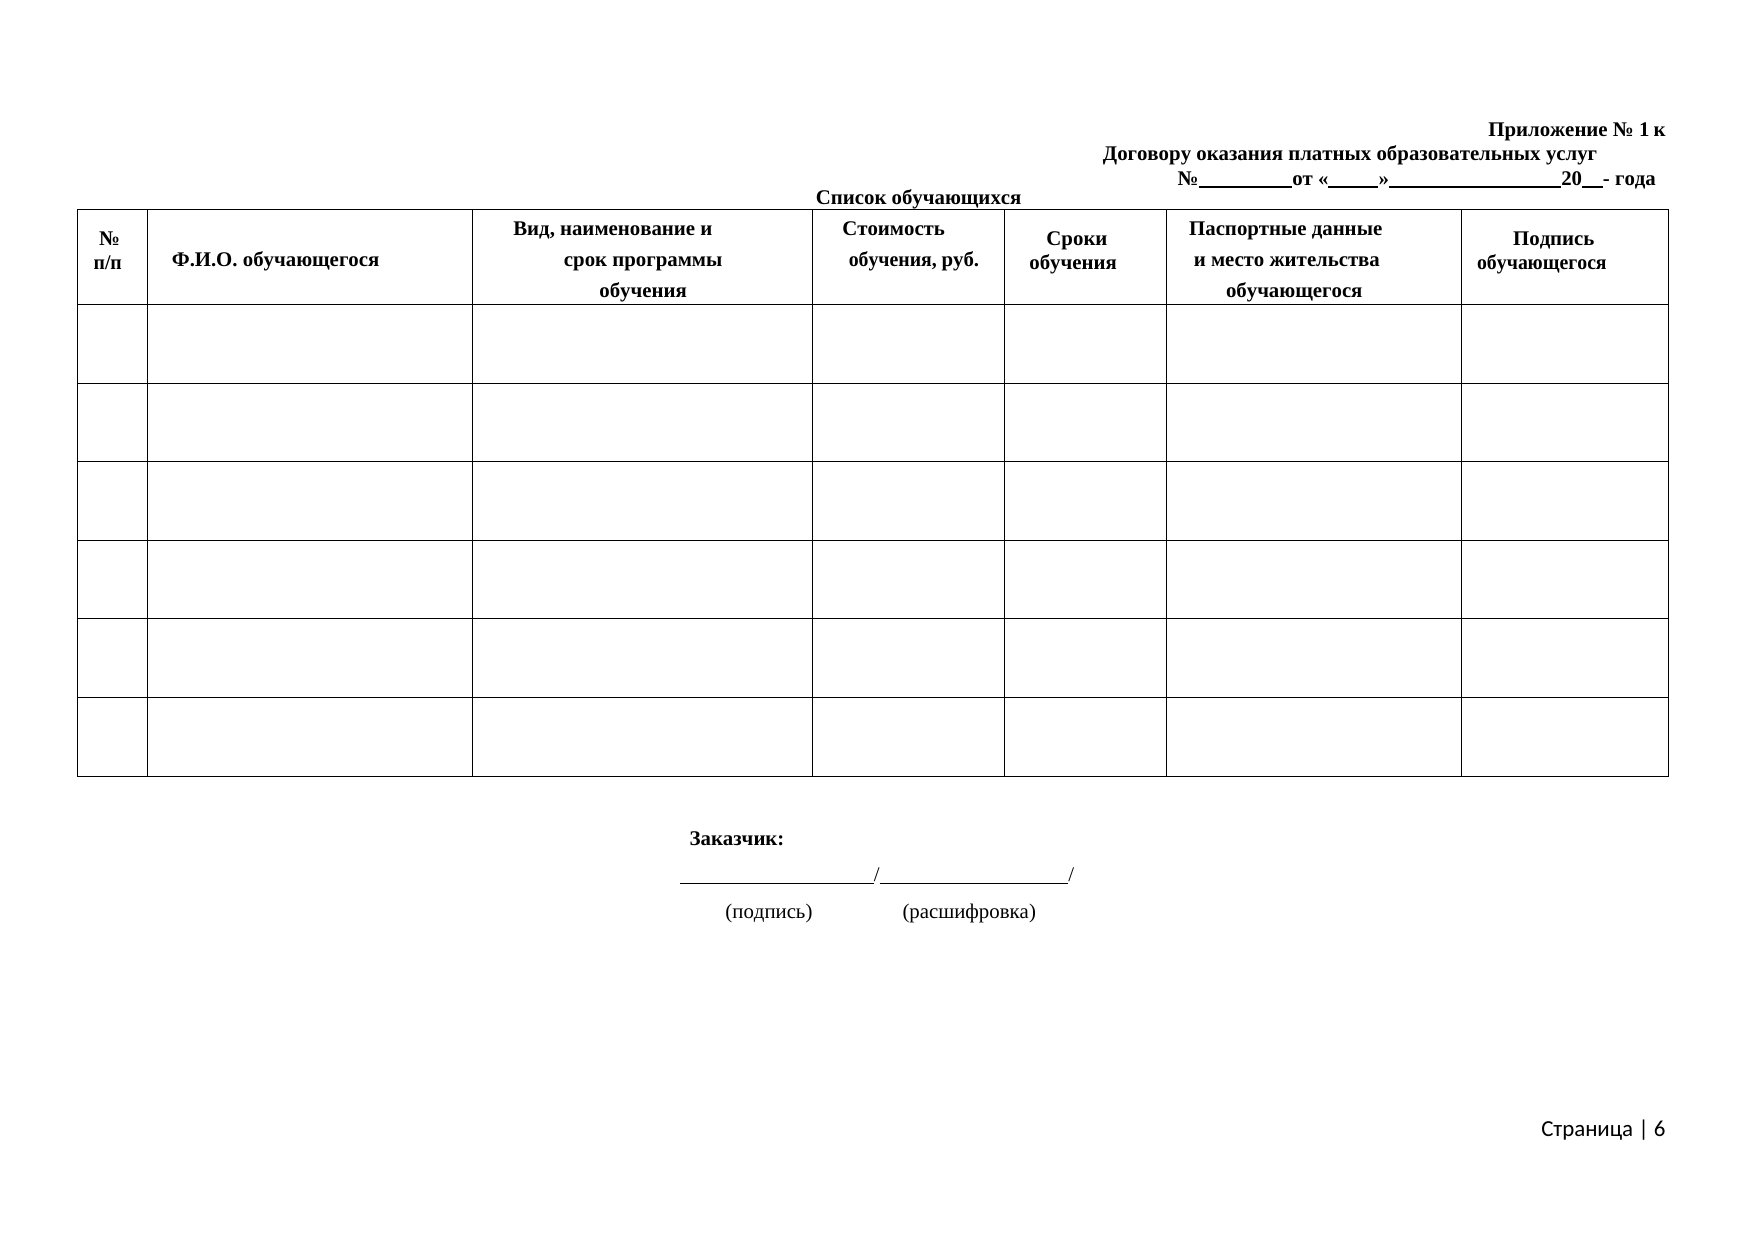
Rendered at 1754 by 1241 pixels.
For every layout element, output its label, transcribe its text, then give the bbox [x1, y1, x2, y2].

table_cell [148, 619, 472, 697]
text Список обучающихся [64, 185, 1021, 209]
table_header Вид, наименование и срок программы обучения [473, 210, 812, 304]
table_cell [1167, 462, 1461, 540]
table_cell [148, 384, 472, 461]
table_cell [1167, 541, 1461, 618]
table_cell [813, 619, 1004, 697]
table_cell [473, 462, 812, 540]
text / / [73, 862, 1681, 886]
table_header Стоимость обучения, руб. [813, 210, 1004, 304]
table_cell [78, 305, 147, 382]
table_cell [1005, 305, 1166, 382]
table_cell [78, 698, 147, 776]
table_cell [1462, 698, 1668, 776]
table_cell [148, 698, 472, 776]
table_cell [1167, 305, 1461, 382]
text № от « » 20 - года [1177, 165, 1681, 189]
table_cell [1167, 619, 1461, 697]
table_cell [473, 384, 812, 461]
table_cell [1462, 619, 1668, 697]
table_header Подпись обучающегося [1462, 210, 1668, 304]
table_cell [148, 305, 472, 382]
table_cell [1005, 541, 1166, 618]
table_header Ф.И.О. обучающегося [148, 210, 472, 304]
table_cell [1167, 698, 1461, 776]
text Приложение № 1 к Договору оказания платных образовательных услуг [1103, 117, 1667, 165]
table_header Паспортные данные и место жительства обучающегося [1167, 210, 1461, 304]
table_cell [473, 305, 812, 382]
table_cell [1005, 384, 1166, 461]
table_cell [148, 541, 472, 618]
table_cell [813, 541, 1004, 618]
table_cell [148, 462, 472, 540]
table_cell [1005, 698, 1166, 776]
table_cell [78, 462, 147, 540]
text (подпись) (расшифровка) [80, 899, 1681, 923]
table_header № п/п [78, 210, 147, 304]
table_cell [78, 541, 147, 618]
text Заказчик: [73, 826, 1400, 850]
table_cell [1005, 462, 1166, 540]
table_cell [1462, 305, 1668, 382]
table_cell [813, 698, 1004, 776]
table_cell [78, 384, 147, 461]
table_cell [78, 619, 147, 697]
table_cell [473, 698, 812, 776]
table_cell [813, 305, 1004, 382]
table_cell [1462, 541, 1668, 618]
table_cell [473, 541, 812, 618]
table_cell [473, 619, 812, 697]
table_cell [813, 462, 1004, 540]
table_header Сроки обучения [1005, 210, 1166, 304]
table_cell [1005, 619, 1166, 697]
table_cell [1462, 384, 1668, 461]
table_cell [1462, 462, 1668, 540]
table_cell [813, 384, 1004, 461]
table_cell [1167, 384, 1461, 461]
